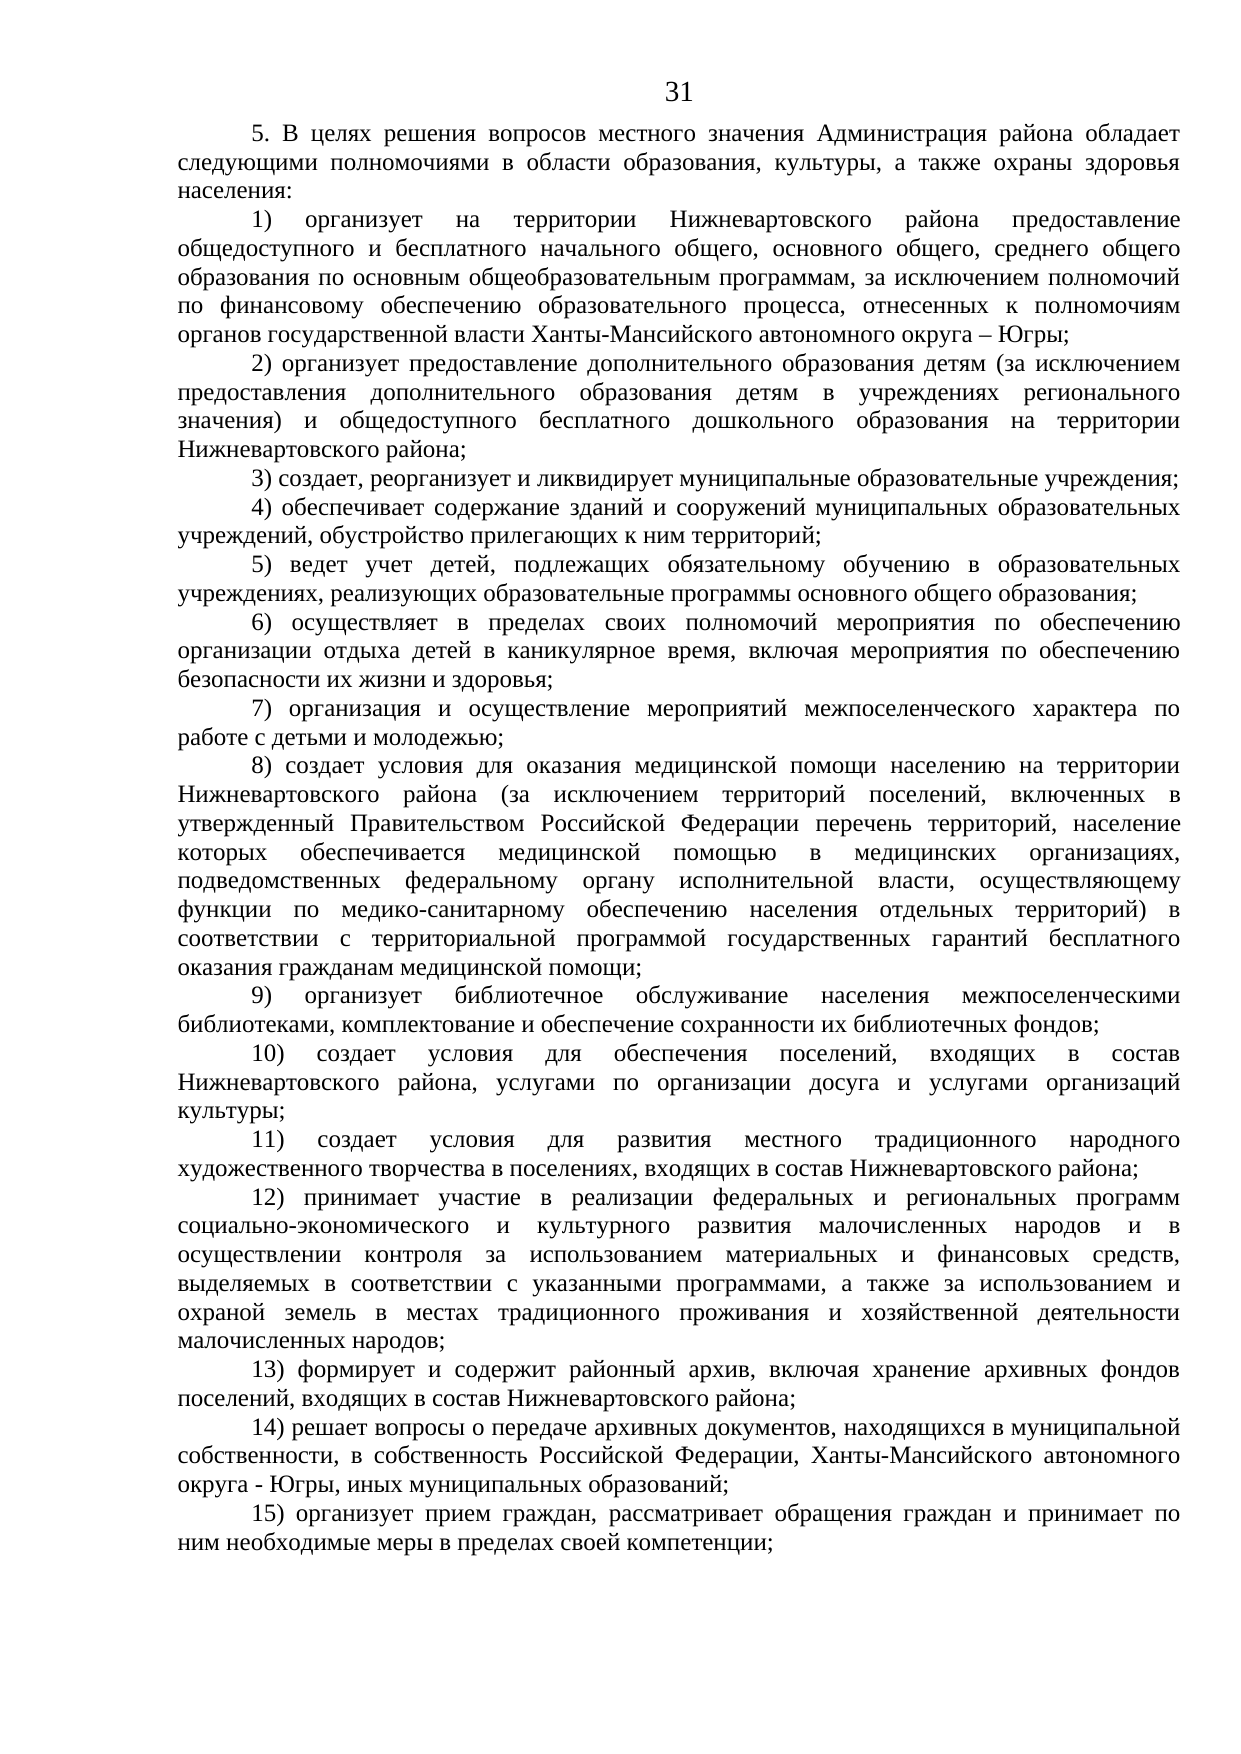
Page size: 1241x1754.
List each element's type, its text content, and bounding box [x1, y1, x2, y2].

text 6) осуществляет в пределах своих полномочий мероприятия по обеспечению организации отдыха детей в каникулярное время, включая мероприятия по обеспечению безопасности их жизни и здоровья; [177, 607, 1181, 693]
text 5) ведет учет детей, подлежащих обязательному обучению в образовательных учреждениях, реализующих образовательные программы основного общего образования; [177, 549, 1181, 607]
text 15) организует прием граждан, рассматривает обращения граждан и принимает по ним необходимые меры в пределах своей компетенции; [177, 1498, 1181, 1556]
text 14) решает вопросы о передаче архивных документов, находящихся в муниципальной собственности, в собственность Российской Федерации, Ханты-Мансийского автономного округа - Югры, иных муниципальных образований; [177, 1412, 1181, 1498]
text 3) создает, реорганизует и ликвидирует муниципальные образовательные учреждения; [177, 463, 1181, 492]
text 12) принимает участие в реализации федеральных и региональных программ социально-экономического и культурного развития малочисленных народов и в осуществлении контроля за использованием материальных и финансовых средств, выделяемых в соответствии с указанными программами, а также за использованием и охраной земель в местах традиционного проживания и хозяйственной деятельности малочисленных народов; [177, 1182, 1181, 1354]
text 8) создает условия для оказания медицинской помощи населению на территории Нижневартовского района (за исключением территорий поселений, включенных в утвержденный Правительством Российской Федерации перечень территорий, население которых обеспечивается медицинской помощью в медицинских организациях, подведомственных федеральному органу исполнительной власти, осуществляющему функции по медико-санитарному обеспечению населения отдельных территорий) в соответствии с территориальной программой государственных гарантий бесплатного оказания гражданам медицинской помощи; [177, 751, 1181, 981]
text 4) обеспечивает содержание зданий и сооружений муниципальных образовательных учреждений, обустройство прилегающих к ним территорий; [177, 492, 1181, 549]
text 13) формирует и содержит районный архив, включая хранение архивных фондов поселений, входящих в состав Нижневартовского района; [177, 1354, 1181, 1412]
text 2) организует предоставление дополнительного образования детям (за исключением предоставления дополнительного образования детям в учреждениях регионального значения) и общедоступного бесплатного дошкольного образования на территории Нижневартовского района; [177, 348, 1181, 463]
text 9) организует библиотечное обслуживание населения межпоселенческими библиотеками, комплектование и обеспечение сохранности их библиотечных фондов; [177, 981, 1181, 1038]
text 11) создает условия для развития местного традиционного народного художественного творчества в поселениях, входящих в состав Нижневартовского района; [177, 1124, 1181, 1182]
text 10) создает условия для обеспечения поселений, входящих в состав Нижневартовского района, услугами по организации досуга и услугами организаций культуры; [177, 1038, 1181, 1124]
text 1) организует на территории Нижневартовского района предоставление общедоступного и бесплатного начального общего, основного общего, среднего общего образования по основным общеобразовательным программам, за исключением полномочий по финансовому обеспечению образовательного процесса, отнесенных к полномочиям органов государственной власти Ханты-Мансийского автономного округа – Югры; [177, 204, 1181, 348]
text 5. В целях решения вопросов местного значения Администрация района обладает следующими полномочиями в области образования, культуры, а также охраны здоровья населения: [177, 118, 1181, 204]
text 7) организация и осуществление мероприятий межпоселенческого характера по работе с детьми и молодежью; [177, 693, 1181, 751]
